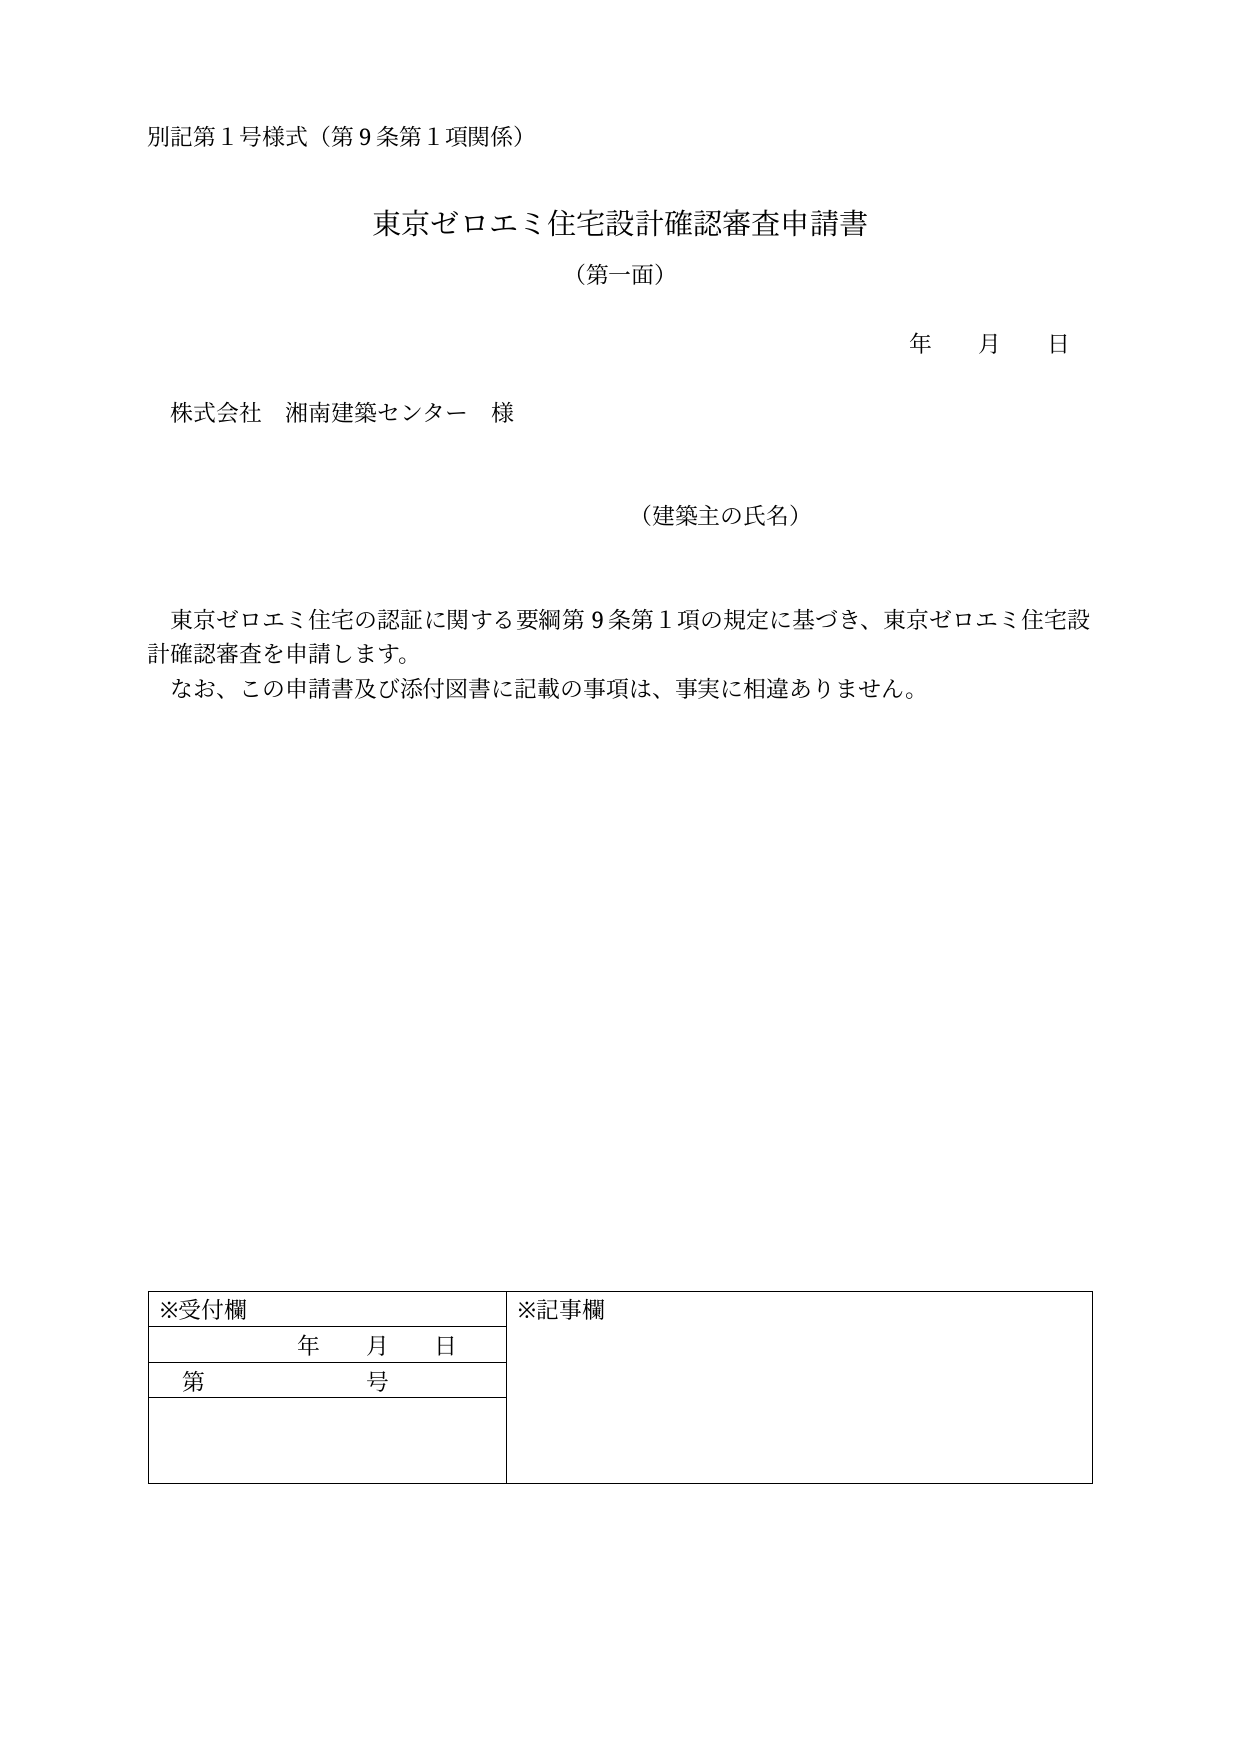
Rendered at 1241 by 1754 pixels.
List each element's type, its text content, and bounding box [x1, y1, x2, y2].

text 東京ゼロエミ住宅の認証に関する要綱第9条第１項の規定に基づき、東京ゼロエミ住宅設計確認審査を申請します。 [148, 601, 1092, 670]
table_cell 第 号 [149, 1363, 506, 1397]
text 東京ゼロエミ住宅設計確認審査申請書 [148, 187, 1092, 256]
text 株式会社 湘南建築センター 様 [148, 394, 1092, 429]
text （第一面） [148, 256, 1092, 291]
text 別記第１号様式（第9条第１項関係） [148, 118, 1092, 153]
table_cell [149, 1398, 506, 1483]
table_header ※受付欄 [149, 1292, 506, 1326]
text 年 月 日 [148, 325, 1069, 360]
table_header ※記事欄 [507, 1292, 1092, 1483]
text なお、この申請書及び添付図書に記載の事項は、事実に相違ありません。 [148, 670, 1092, 704]
table_cell 年 月 日 [149, 1327, 506, 1362]
text （建築主の氏名） [629, 498, 1092, 532]
